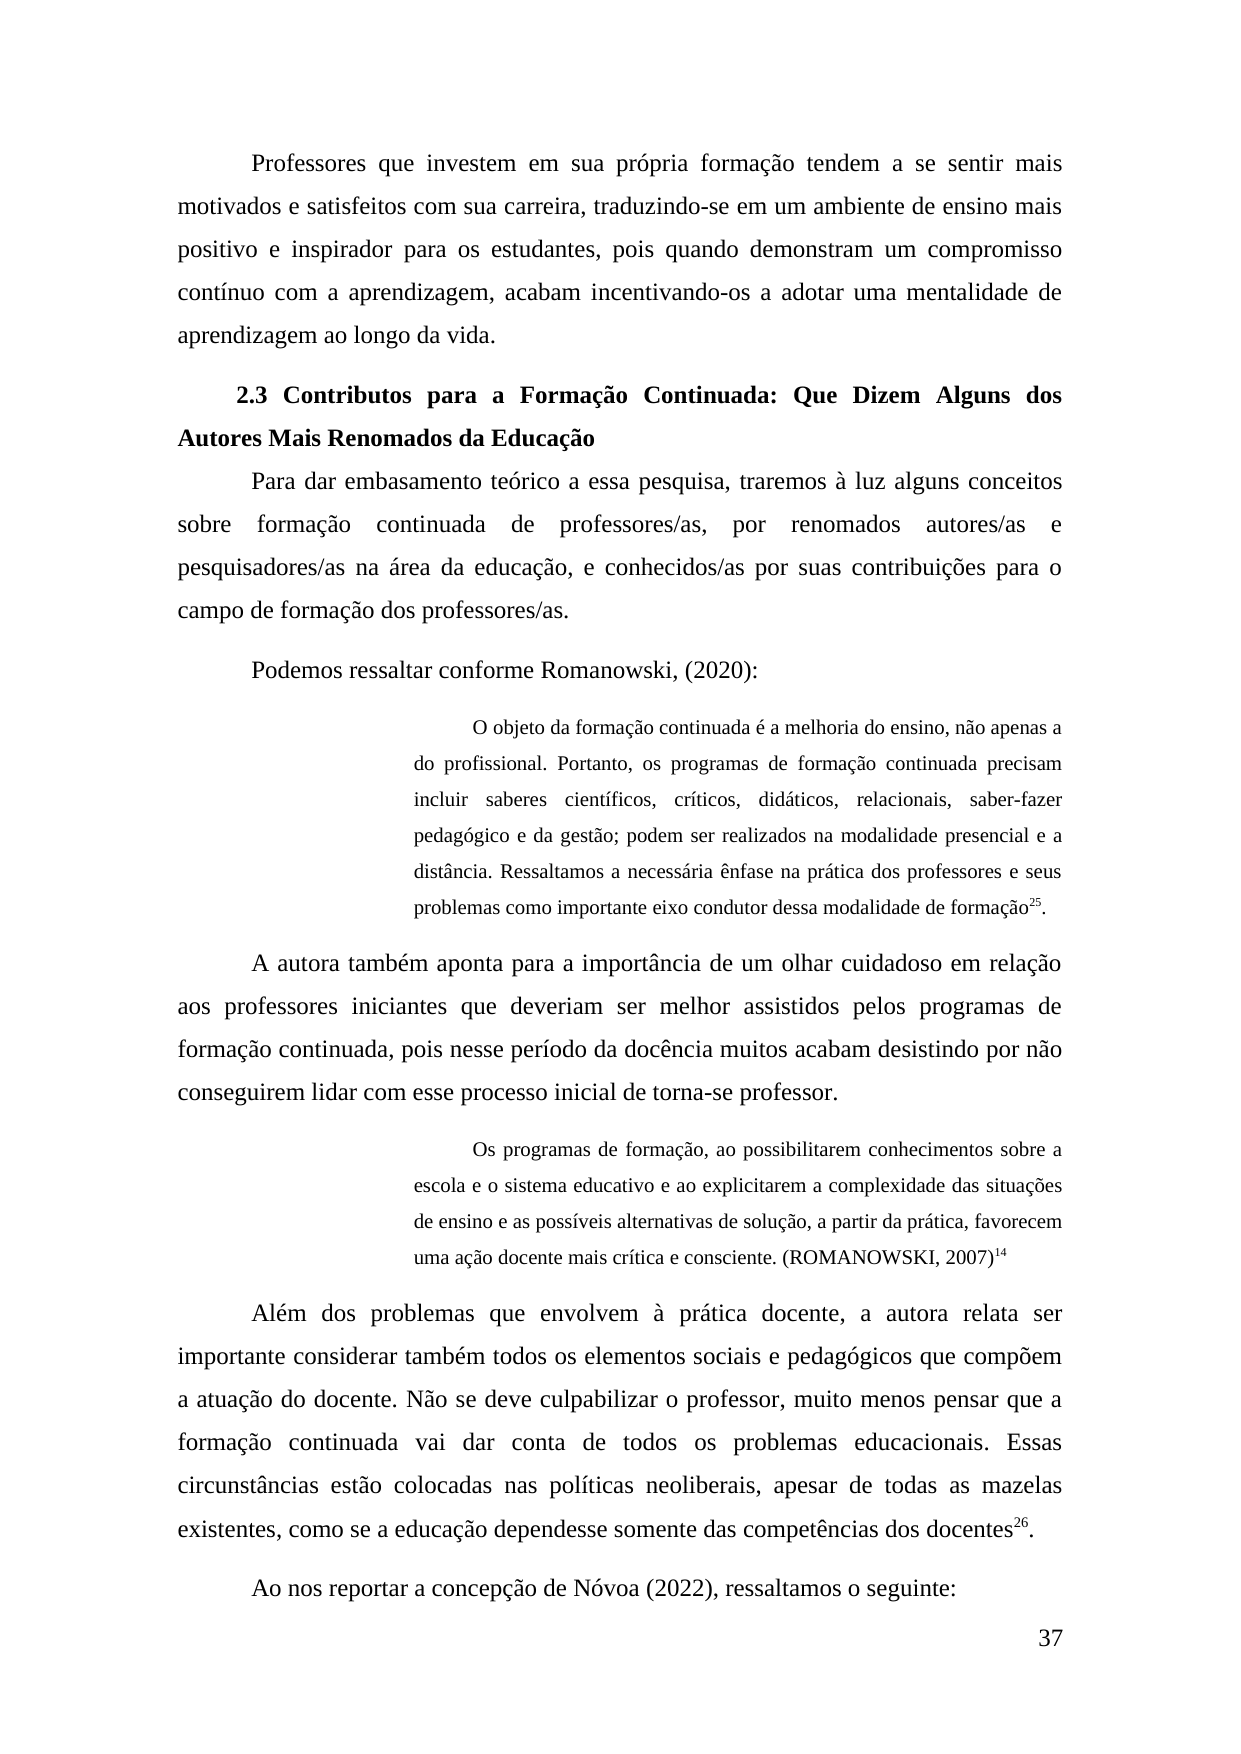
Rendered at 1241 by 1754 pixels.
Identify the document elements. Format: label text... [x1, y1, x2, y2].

text A autora também aponta para a importância de um olhar cuidadoso em relação aos professores iniciantes que deveriam ser melhor assistidos pelos programas de formação continuada, pois nesse período da docência muitos acabam desistindo por não conseguirem lidar com esse processo inicial de torna-se professor. [177, 948, 1063, 1106]
text Para dar embasamento teórico a essa pesquisa, traremos à luz alguns conceitos sobre formação continuada de professores/as, por renomados autores/as e pesquisadores/as na área da educação, e conhecidos/as por suas contribuições para o campo de formação dos professores/as. [177, 466, 1063, 624]
subtitle 2.3 Contributos para a Formação Continuada: Que Dizem Alguns dos Autores Mais Renomados da Educação [177, 380, 1063, 452]
text O objeto da formação continuada é a melhoria do ensino, não apenas a do profissional. Portanto, os programas de formação continuada precisam incluir saberes científicos, críticos, didáticos, relacionais, saber-fazer pedagógico e da gestão; podem ser realizados na modalidade presencial e a distância. Ressaltamos a necessária ênfase na prática dos professores e seus problemas como importante eixo condutor dessa modalidade de formação. [413, 715, 1063, 919]
text Podemos ressaltar conforme Romanowski, (2020): [177, 655, 1063, 684]
text Além dos problemas que envolvem à prática docente, a autora relata ser importante considerar também todos os elementos sociais e pedagógicos que compõem a atuação do docente. Não se deve culpabilizar o professor, muito menos pensar que a formação continuada vai dar conta de todos os problemas educacionais. Essas circunstâncias estão colocadas nas políticas neoliberais, apesar de todas as mazelas existentes, como se a educação dependesse somente das competências dos docentes. [177, 1298, 1063, 1542]
text Professores que investem em sua própria formação tendem a se sentir mais motivados e satisfeitos com sua carreira, traduzindo-se em um ambiente de ensino mais positivo e inspirador para os estudantes, pois quando demonstram um compromisso contínuo com a aprendizagem, acabam incentivando-os a adotar uma mentalidade de aprendizagem ao longo da vida. [177, 148, 1063, 349]
text Os programas de formação, ao possibilitarem conhecimentos sobre a escola e o sistema educativo e ao explicitarem a complexidade das situações de ensino e as possíveis alternativas de solução, a partir da prática, favorecem uma ação docente mais crítica e consciente. (ROMANOWSKI, 2007)14 [413, 1137, 1063, 1269]
text Ao nos reportar a concepção de Nóvoa (2022), ressaltamos o seguinte: [177, 1573, 1063, 1602]
